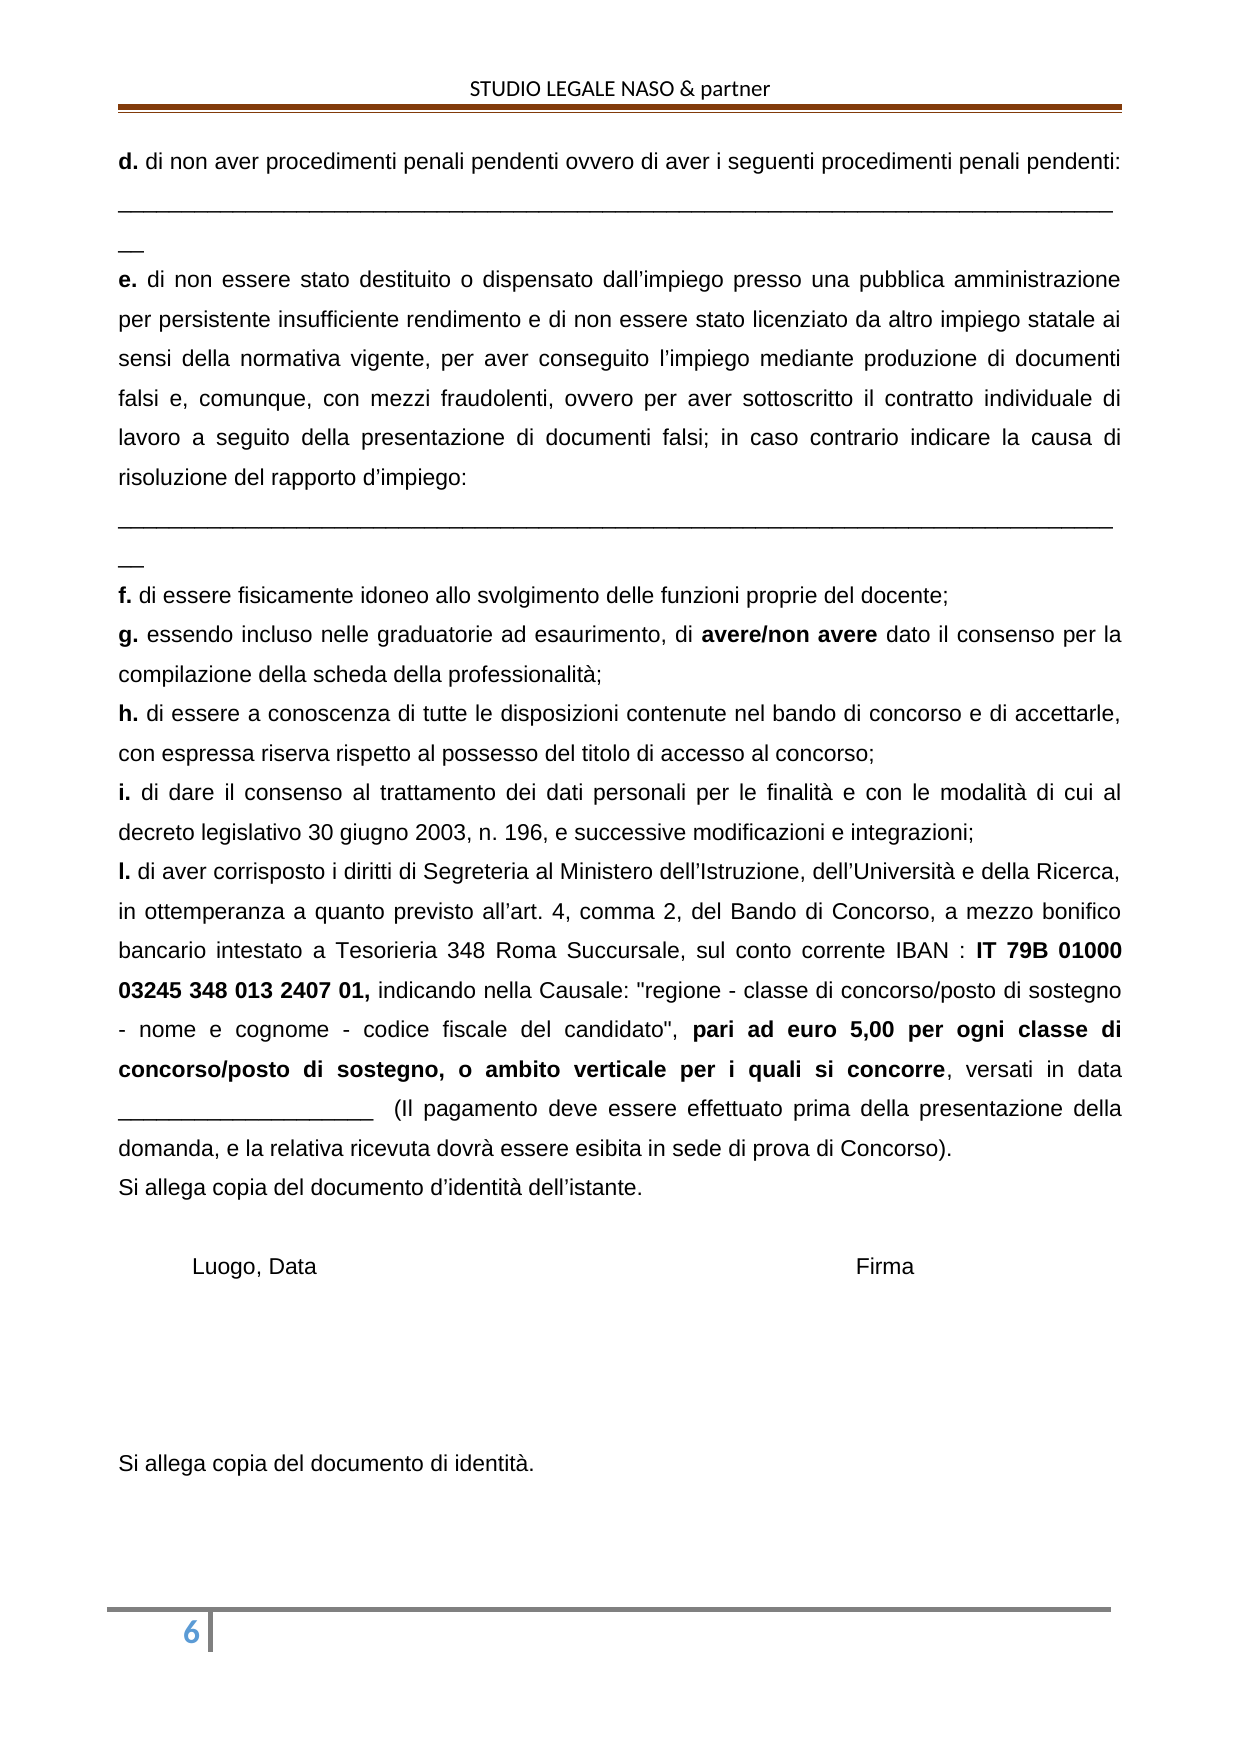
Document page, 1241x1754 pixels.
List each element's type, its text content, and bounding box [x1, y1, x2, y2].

text ________________________________________________________________________________ [118, 503, 1122, 569]
text Si allega copia del documento di identità. [118, 1450, 1122, 1477]
text Si allega copia del documento d’identità dell’istante. [118, 1174, 1122, 1200]
text h. di essere a conoscenza di tutte le disposizioni contenute nel bando di concorso e di accettarle, con espressa riserva rispetto al possesso del titolo di accesso al concorso; [118, 700, 1122, 766]
text g. essendo incluso nelle graduatorie ad esaurimento, di avere/non avere dato il consenso per la compilazione della scheda della professionalità; [118, 621, 1122, 687]
text d. di non aver procedimenti penali pendenti ovvero di aver i seguenti procedimenti penali pendenti: ________________________________________________________________________________ [118, 148, 1122, 253]
text Luogo, Data Firma [118, 1253, 1122, 1279]
text e. di non essere stato destituito o dispensato dall’impiego presso una pubblica amministrazione per persistente insufficiente rendimento e di non essere stato licenziato da altro impiego statale ai sensi della normativa vigente, per aver conseguito l’impiego mediante produzione di documenti falsi e, comunque, con mezzi fraudolenti, ovvero per aver sottoscritto il contratto individuale di lavoro a seguito della presentazione di documenti falsi; in caso contrario indicare la causa di risoluzione del rapporto d’impiego: [118, 266, 1122, 490]
text f. di essere fisicamente idoneo allo svolgimento delle funzioni proprie del docente; [118, 582, 1122, 608]
text i. di dare il consenso al trattamento dei dati personali per le finalità e con le modalità di cui al decreto legislativo 30 giugno 2003, n. 196, e successive modificazioni e integrazioni; [118, 779, 1122, 845]
text l. di aver corrisposto i diritti di Segreteria al Ministero dell’Istruzione, dell’Università e della Ricerca, in ottemperanza a quanto previsto all’art. 4, comma 2, del Bando di Concorso, a mezzo bonifico bancario intestato a Tesorieria 348 Roma Succursale, sul conto corrente IBAN : IT 79B 01000 03245 348 013 2407 01, indicando nella Causale: "regione - classe di concorso/posto di sostegno - nome e cognome - codice fiscale del candidato", pari ad euro 5,00 per ogni classe di concorso/posto di sostegno, o ambito verticale per i quali si concorre, versati in data ____________________ (Il pagamento deve essere effettuato prima della presentazione della domanda, e la relativa ricevuta dovrà essere esibita in sede di prova di Concorso). [118, 858, 1122, 1161]
